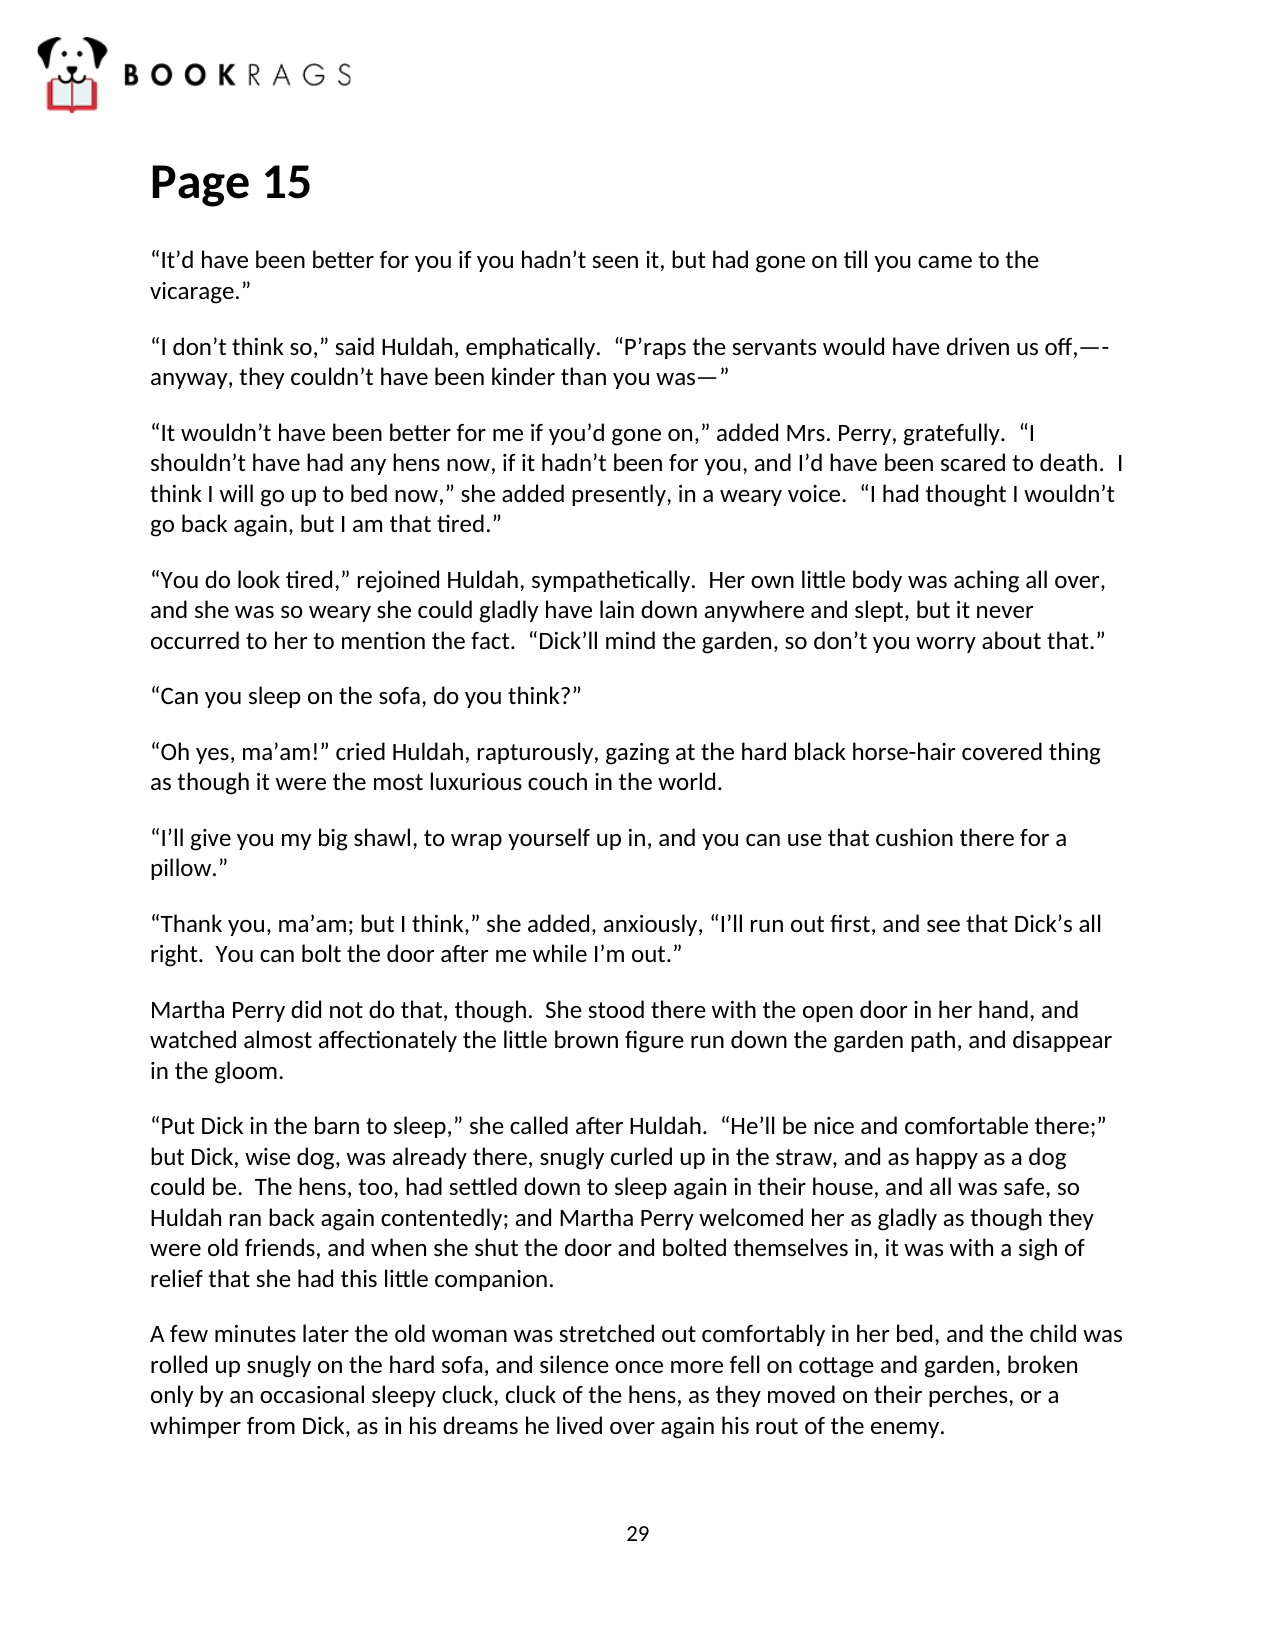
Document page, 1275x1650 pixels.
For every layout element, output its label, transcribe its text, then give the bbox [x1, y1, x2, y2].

text Martha Perry did not do that, though. She stood there with the open door in her hand, and watched almost affectionately the little brown figure run down the garden path, and disappear in the gloom. [150, 994, 1125, 1086]
text “Oh yes, ma’am!” cried Huldah, rapturously, gazing at the hard black horse-hair covered thing as though it were the most luxurious couch in the world. [150, 736, 1125, 797]
text Page 15 [150, 150, 1125, 211]
text “You do look tired,” rejoined Huldah, sympathetically. Her own little body was aching all over, and she was so weary she could gladly have lain down anywhere and slept, but it never occurred to her to mention the fact. “Dick’ll mind the garden, so don’t you worry about that.” [150, 564, 1125, 655]
text A few minutes later the old woman was stretched out comfortably in her bed, and the child was rolled up snugly on the hard sofa, and silence once more fell on cottage and garden, broken only by an occasional sleepy cluck, cluck of the hens, as they moved on their perches, or a whimper from Dick, as in his dreams he lived over again his rout of the enemy. [150, 1319, 1125, 1441]
text “Put Dick in the barn to sleep,” she called after Huldah. “He’ll be nice and comfortable there;” but Dick, wise dog, was already there, snugly curled up in the straw, and as happy as a dog could be. The hens, too, had settled down to sleep again in their house, and all was safe, so Huldah ran back again contentedly; and Martha Perry welcomed her as gladly as though they were old friends, and when she shut the door and bolted themselves in, it was with a sigh of relief that she had this little companion. [150, 1111, 1125, 1294]
text “Can you sleep on the sofa, do you think?” [150, 680, 1125, 711]
picture [37, 37, 351, 113]
text “I don’t think so,” said Huldah, emphatically. “P’raps the servants would have driven us off,—­anyway, they couldn’t have been kinder than you was—­” [150, 331, 1125, 392]
text “It wouldn’t have been better for me if you’d gone on,” added Mrs. Perry, gratefully. “I shouldn’t have had any hens now, if it hadn’t been for you, and I’d have been scared to death. I think I will go up to bed now,” she added presently, in a weary voice. “I had thought I wouldn’t go back again, but I am that tired.” [150, 417, 1125, 539]
text “I’ll give you my big shawl, to wrap yourself up in, and you can use that cushion there for a pillow.” [150, 822, 1125, 883]
text “It’d have been better for you if you hadn’t seen it, but had gone on till you came to the vicarage.” [150, 244, 1125, 306]
text “Thank you, ma’am; but I think,” she added, anxiously, “I’ll run out first, and see that Dick’s all right. You can bolt the door after me while I’m out.” [150, 908, 1125, 969]
